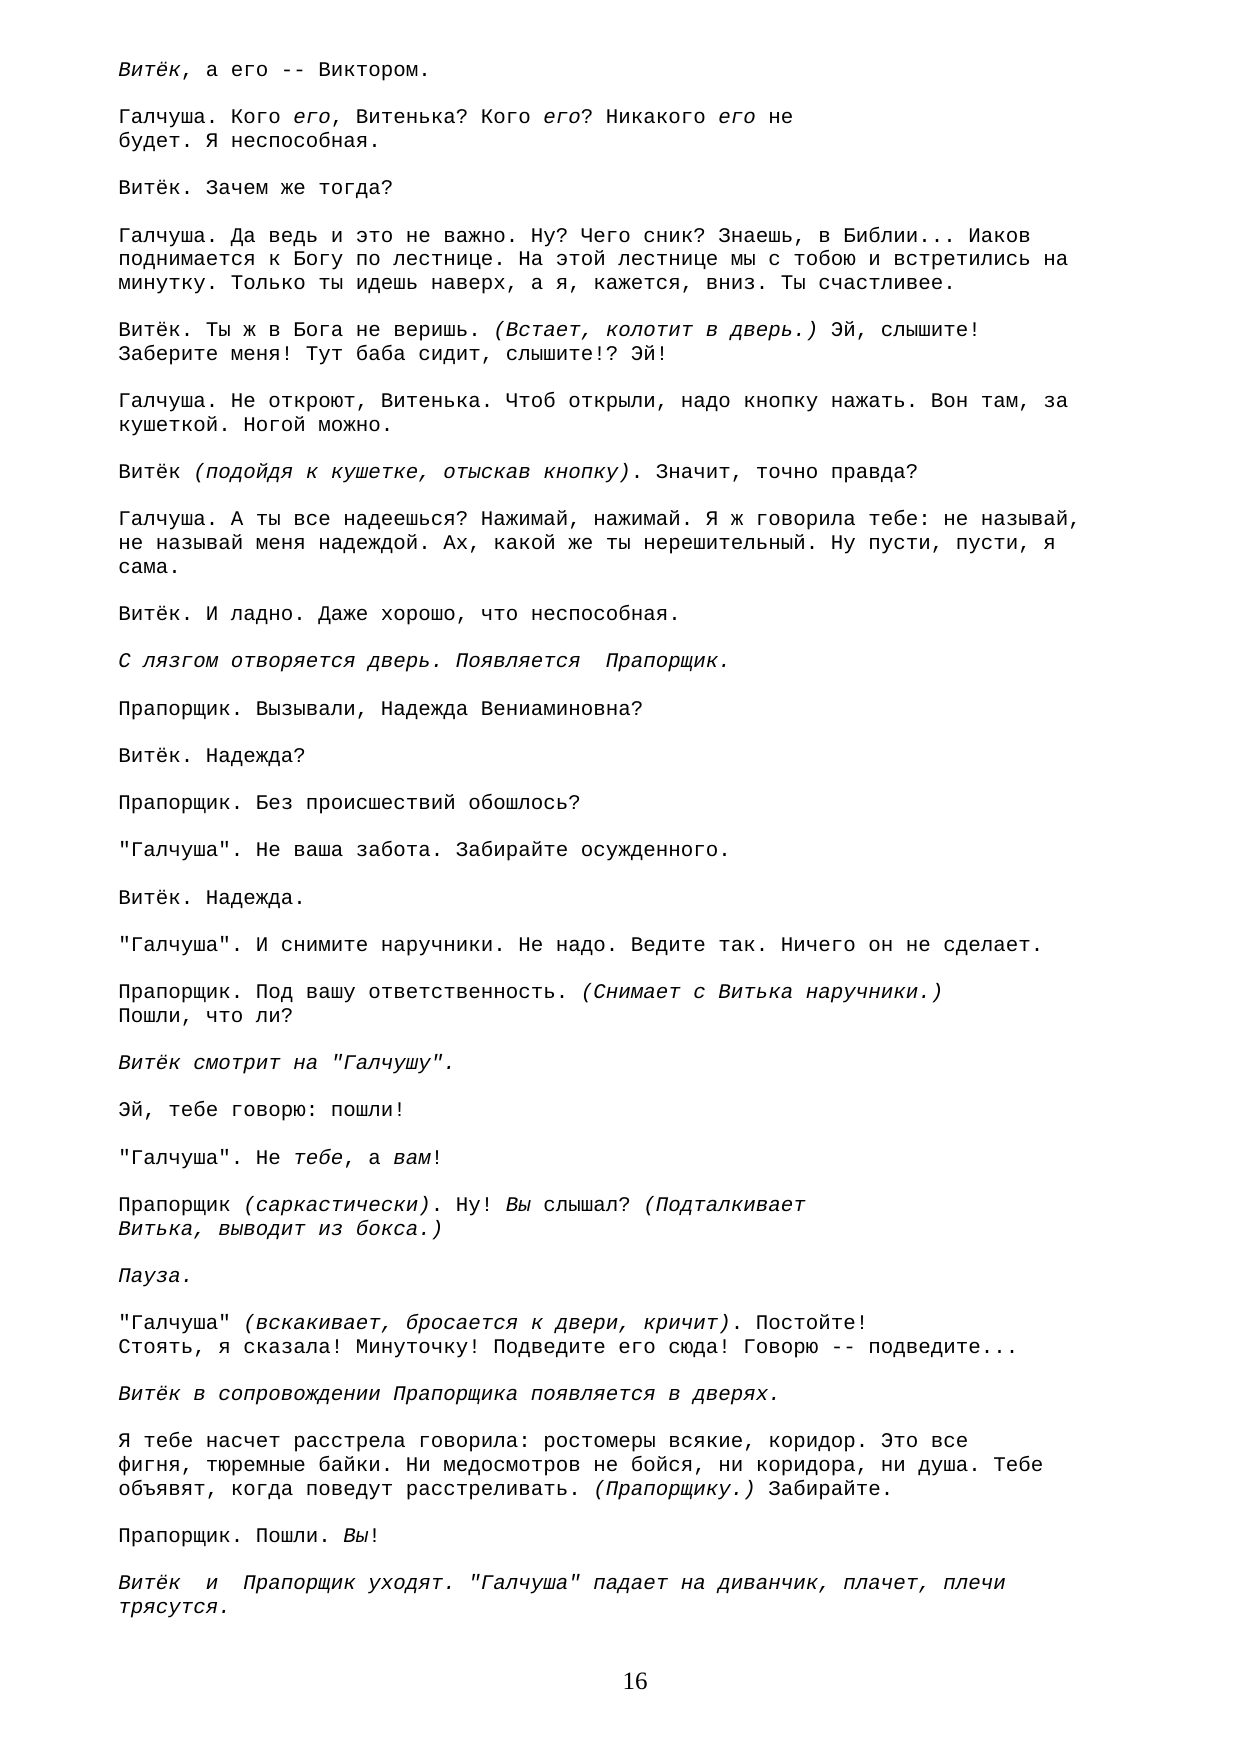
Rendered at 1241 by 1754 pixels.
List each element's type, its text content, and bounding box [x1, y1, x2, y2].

text "Галчуша" (вскакивает, бросается к двери, кричит). Постойте! [118, 1312, 1152, 1336]
text Стоять, я сказала! Минуточку! Подведите его сюда! Говорю -- подведите... [118, 1336, 1152, 1359]
text Прапорщик. Под вашу ответственность. (Снимает с Витька наручники.) [118, 981, 1152, 1005]
text Прапорщик. Вызывали, Надежда Вениаминовна? [118, 697, 1152, 721]
text Прапорщик (саркастически). Ну! Вы слышал? (Подталкивает [118, 1194, 1152, 1218]
text "Галчуша". Не ваша забота. Забирайте осужденного. [118, 839, 1152, 863]
text Галчуша. А ты все надеешься? Нажимай, нажимай. Я ж говорила тебе: не называй, [118, 508, 1152, 532]
text Витёк. Зачем же тогда? [118, 177, 1152, 201]
text Витёк. Надежда? [118, 745, 1152, 768]
text Галчуша. Не откроют, Витенька. Чтоб открыли, надо кнопку нажать. Вон там, за [118, 390, 1152, 414]
text Витёк. И ладно. Даже хорошо, что неспособная. [118, 603, 1152, 627]
text будет. Я неспособная. [118, 130, 1152, 154]
text Витёк (подойдя к кушетке, отыскав кнопку). Значит, точно правда? [118, 461, 1152, 485]
text Витёк, а его -- Виктором. [118, 59, 1152, 83]
text Витёк смотрит на "Галчушу". [118, 1052, 1152, 1076]
text Я тебе насчет расстрела говорила: ростомеры всякие, коридор. Это все [118, 1431, 1152, 1454]
text "Галчуша". Не тебе, а вам! [118, 1147, 1152, 1170]
text Витёк. Надежда. [118, 887, 1152, 910]
text Эй, тебе говорю: пошли! [118, 1099, 1152, 1123]
text Пауза. [118, 1265, 1152, 1289]
text минутку. Только ты идешь наверх, а я, кажется, вниз. Ты счастливее. [118, 272, 1152, 296]
text Витёк в сопровождении Прапорщика появляется в дверях. [118, 1383, 1152, 1407]
text Галчуша. Да ведь и это не важно. Ну? Чего сник? Знаешь, в Библии... Иаков [118, 224, 1152, 248]
text кушеткой. Ногой можно. [118, 414, 1152, 437]
text Пошли, что ли? [118, 1005, 1152, 1028]
text С лязгом отворяется дверь. Появляется Прапорщик. [118, 650, 1152, 674]
text трясутся. [118, 1596, 1152, 1620]
text Витька, выводит из бокса.) [118, 1218, 1152, 1241]
text поднимается к Богу по лестнице. На этой лестнице мы с тобою и встретились на [118, 248, 1152, 272]
text объявят, когда поведут расстреливать. (Прапорщику.) Забирайте. [118, 1478, 1152, 1501]
text сама. [118, 556, 1152, 579]
text фигня, тюремные байки. Ни медосмотров не бойся, ни коридора, ни душа. Тебе [118, 1454, 1152, 1478]
text "Галчуша". И снимите наручники. Не надо. Ведите так. Ничего он не сделает. [118, 934, 1152, 958]
text Галчуша. Кого его, Витенька? Кого его? Никакого его не [118, 106, 1152, 130]
text Витёк. Ты ж в Бога не веришь. (Встает, колотит в дверь.) Эй, слышите! [118, 319, 1152, 343]
text Прапорщик. Пошли. Вы! [118, 1525, 1152, 1549]
text Витёк и Прапорщик уходят. "Галчуша" падает на диванчик, плачет, плечи [118, 1572, 1152, 1596]
text Прапорщик. Без происшествий обошлось? [118, 792, 1152, 816]
text не называй меня надеждой. Ах, какой же ты нерешительный. Ну пусти, пусти, я [118, 532, 1152, 556]
text Заберите меня! Тут баба сидит, слышите!? Эй! [118, 343, 1152, 366]
